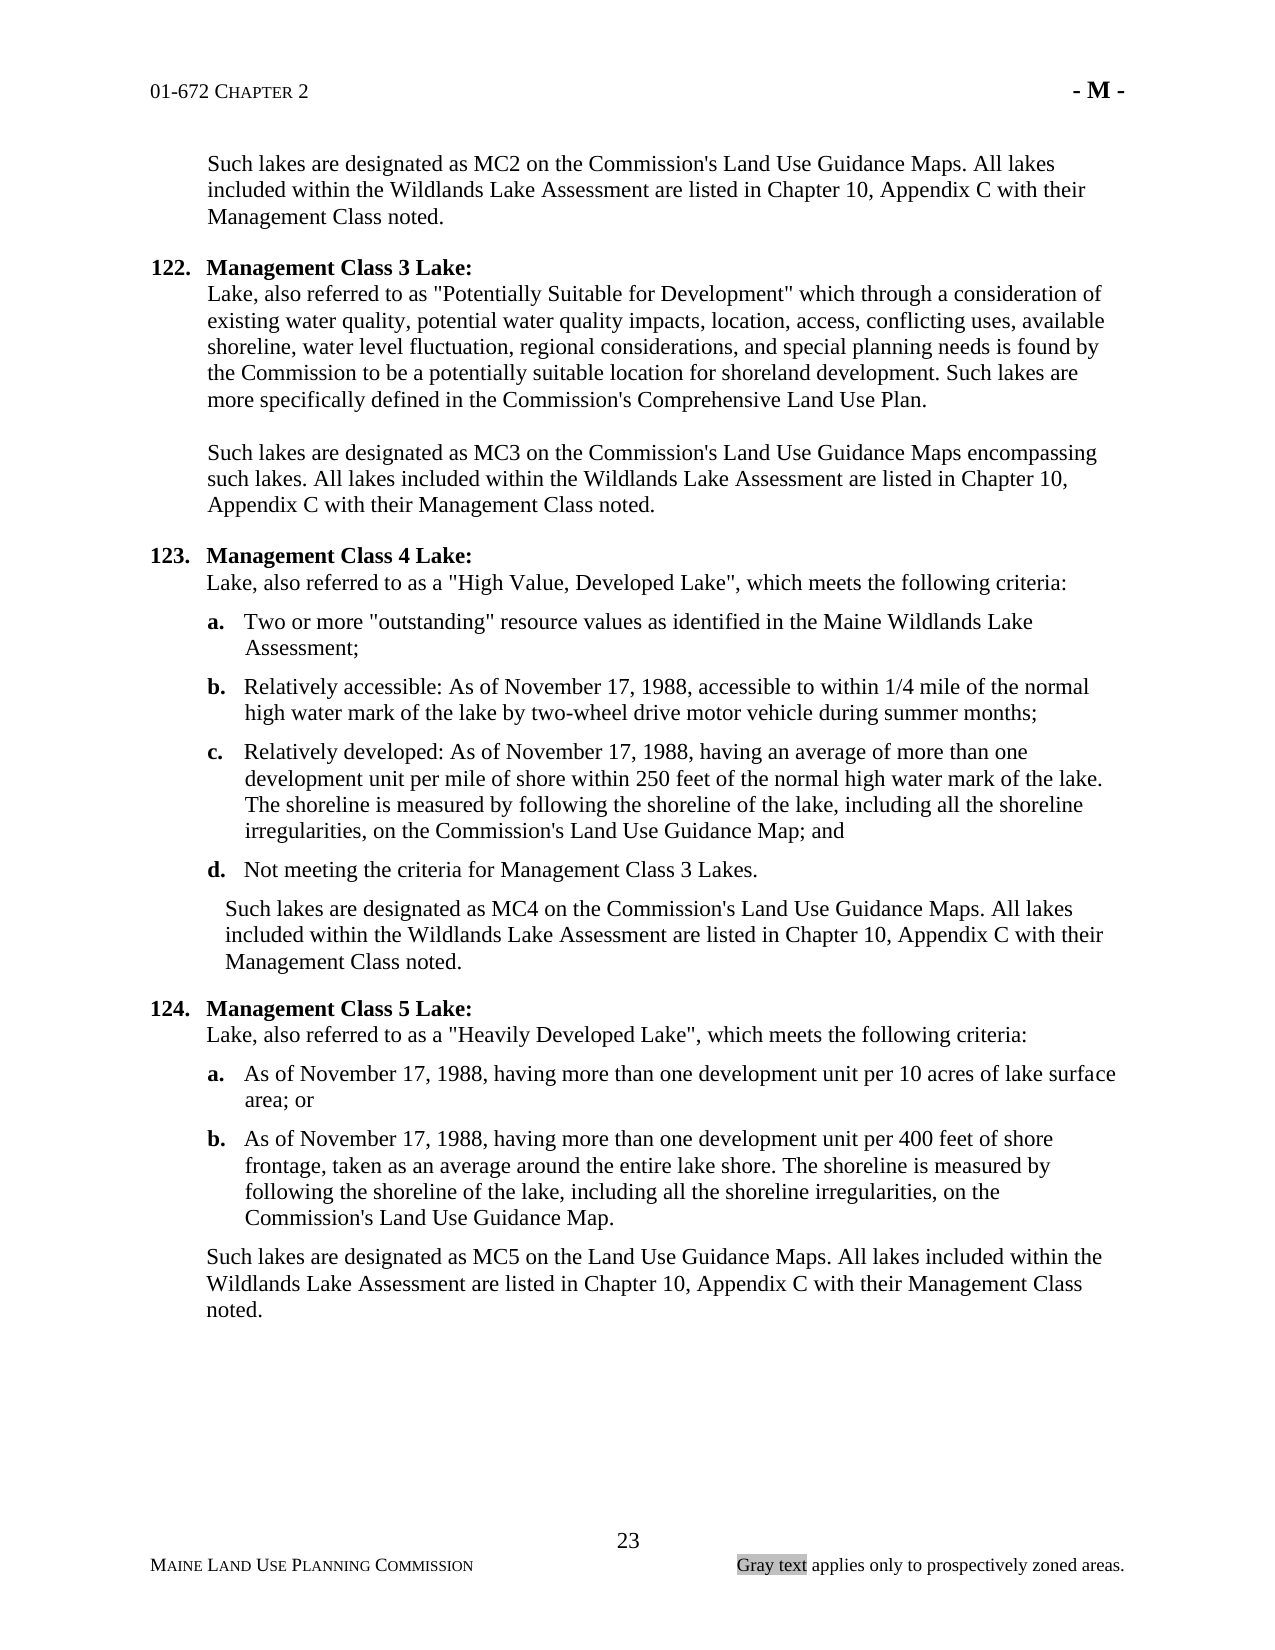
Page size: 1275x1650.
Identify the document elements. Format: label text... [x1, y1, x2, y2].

subtitle Not meeting the criteria for Management Class 3 Lakes. [207, 856, 1125, 882]
subtitle As of November 17, 1988, having more than one development unit per 10 acres of lake surface area; or [207, 1060, 1125, 1113]
subtitle Relatively developed: As of November 17, 1988, having an average of more than one development unit per mile of shore within 250 feet of the normal high water mark of the lake. The shoreline is measured by following the shoreline of the lake, including all the shoreline irregularities, on the Commission's Land Use Guidance Map; and [207, 738, 1125, 844]
subtitle Management Class 5 Lake: Lake, also referred to as a "Heavily Developed Lake", which meets the following criteria: [150, 995, 1125, 1048]
subtitle Management Class 4 Lake: Lake, also referred to as a "High Value, Developed Lake", which meets the following criteria: [150, 543, 1125, 595]
text Such lakes are designated as MC2 on the Commission's Land Use Guidance Maps. All lakes included within the Wildlands Lake Assessment are listed in Chapter 10, Appendix C with their Management Class noted. [207, 150, 1125, 229]
subtitle As of November 17, 1988, having more than one development unit per 400 feet of shore frontage, taken as an average around the entire lake shore. The shoreline is measured by following the shoreline of the lake, including all the shoreline irregularities, on the Commission's Land Use Guidance Map. [207, 1125, 1125, 1231]
text Such lakes are designated as MC5 on the Land Use Guidance Maps. All lakes included within the Wildlands Lake Assessment are listed in Chapter 10, Appendix C with their Management Class noted. [206, 1243, 1125, 1322]
text Such lakes are designated as MC4 on the Commission's Land Use Guidance Maps. All lakes included within the Wildlands Lake Assessment are listed in Chapter 10, Appendix C with their Management Class noted. [225, 895, 1125, 974]
subtitle Relatively accessible: As of November 17, 1988, accessible to within 1/4 mile of the normal high water mark of the lake by two-wheel drive motor vehicle during summer months; [207, 673, 1125, 726]
subtitle Management Class 3 Lake: Lake, also referred to as "Potentially Suitable for Development" which through a consideration of existing water quality, potential water quality impacts, location, access, conflicting uses, available shoreline, water level fluctuation, regional considerations, and special planning needs is found by the Commission to be a potentially suitable location for shoreland development. Such lakes are more specifically defined in the Commission's Comprehensive Land Use Plan. Such lakes are designated as MC3 on the Commission's Land Use Guidance Maps encompassing such lakes. All lakes included within the Wildlands Lake Assessment are listed in Chapter 10, Appendix C with their Management Class noted. [151, 254, 1125, 518]
subtitle Two or more "outstanding" resource values as identified in the Maine Wildlands Lake Assessment; [207, 608, 1125, 661]
